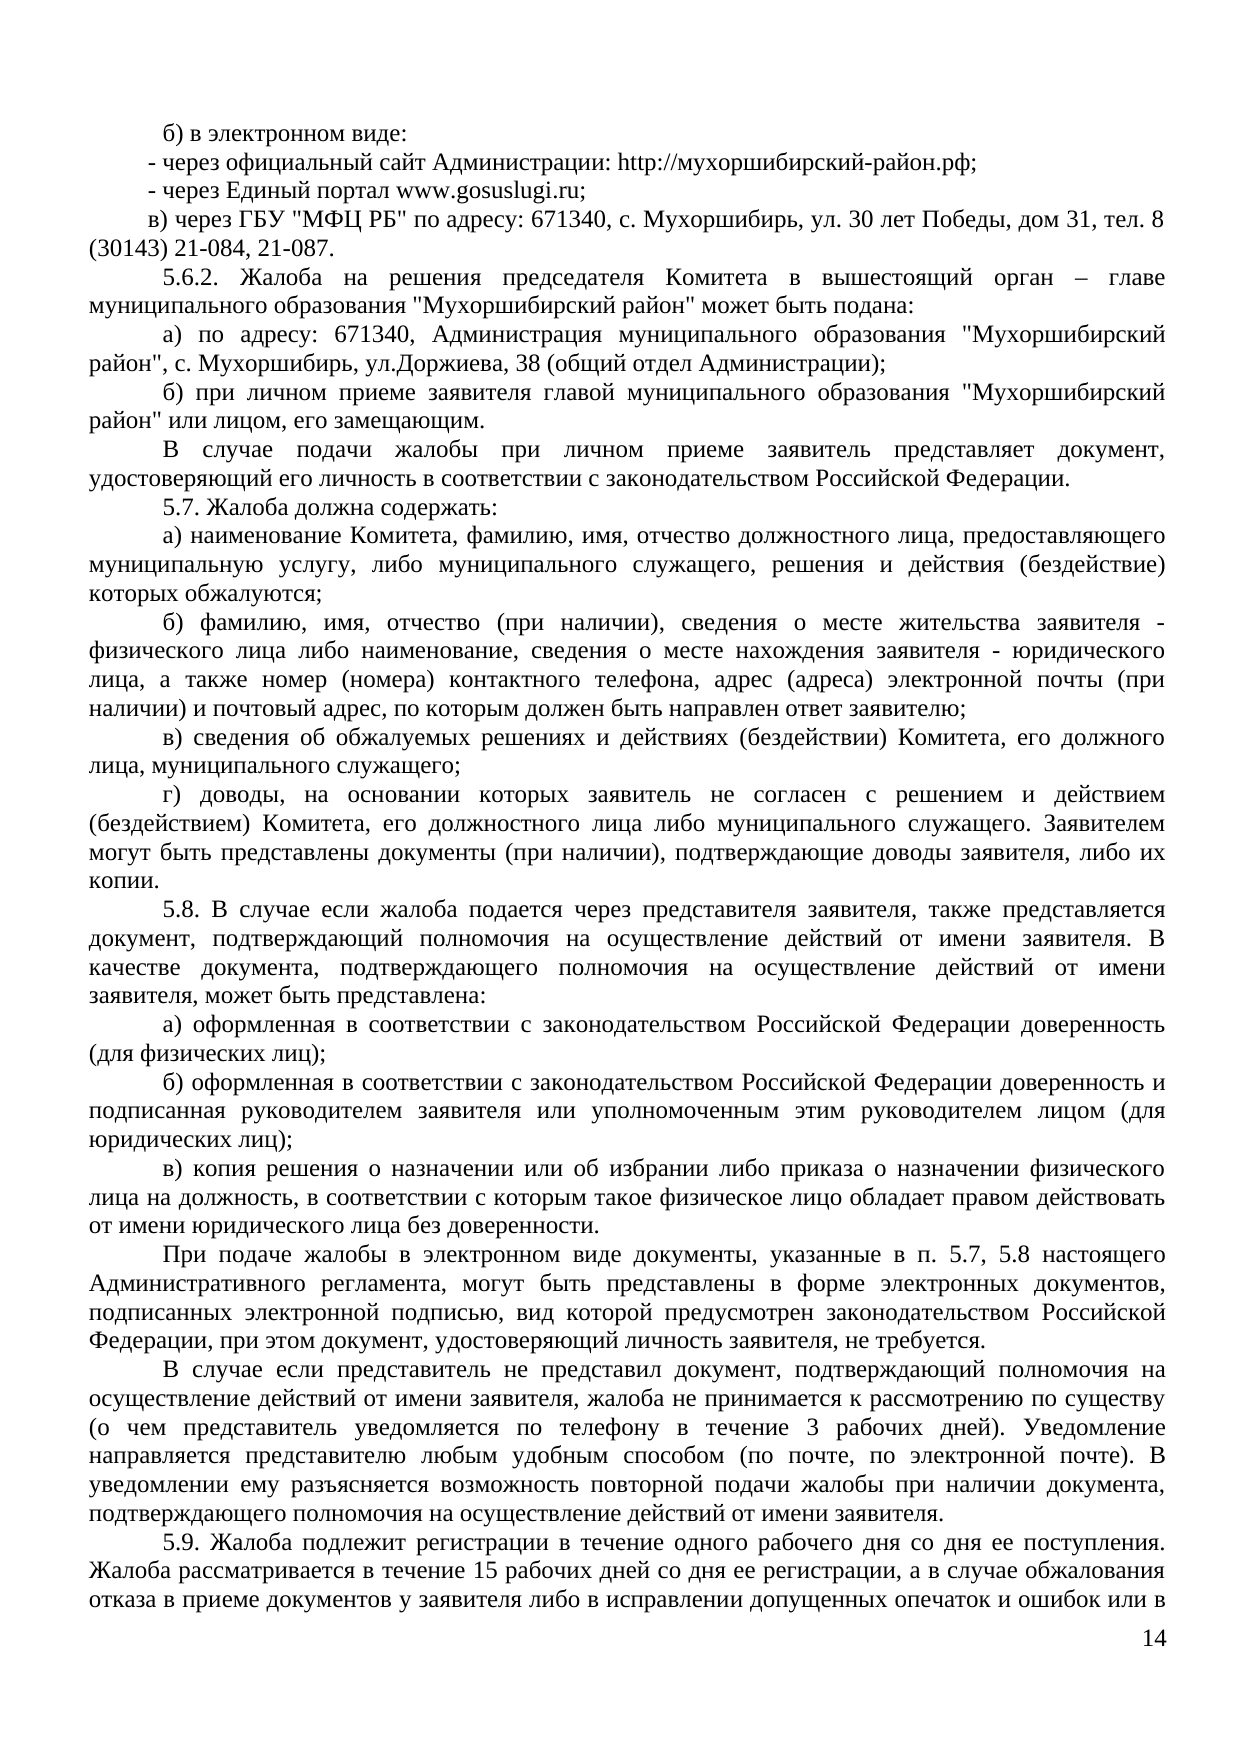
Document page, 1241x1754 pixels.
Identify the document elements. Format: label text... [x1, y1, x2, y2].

text 5.8. В случае если жалоба подается через представителя заявителя, также представляется документ, подтверждающий полномочия на осуществление действий от имени заявителя. В качестве документа, подтверждающего полномочия на осуществление действий от имени заявителя, может быть представлена: [89, 894, 1167, 1009]
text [89, 1527, 1167, 1613]
text а) по адресу: 671340, Администрация муниципального образования "Мухоршибирский район", с. Мухоршибирь, ул.Доржиева, 38 (общий отдел Администрации); [89, 319, 1167, 377]
text б) при личном приеме заявителя главой муниципального образования "Мухоршибирский район" или лицом, его замещающим. [89, 377, 1167, 434]
text - через Единый портал www.gosuslugi.ru; [89, 176, 1167, 204]
text б) фамилию, имя, отчество (при наличии), сведения о месте жительства заявителя - физического лица либо наименование, сведения о месте нахождения заявителя - юридического лица, а также номер (номера) контактного телефона, адрес (адреса) электронной почты (при наличии) и почтовый адрес, по которым должен быть направлен ответ заявителю; [89, 607, 1167, 722]
text В случае если представитель не представил документ, подтверждающий полномочия на осуществление действий от имени заявителя, жалоба не принимается к рассмотрению по существу (о чем представитель уведомляется по телефону в течение 3 рабочих дней). Уведомление направляется представителю любым удобным способом (по почте, по электронной почте). В уведомлении ему разъясняется возможность повторной подачи жалобы при наличии документа, подтверждающего полномочия на осуществление действий от имени заявителя. [89, 1354, 1167, 1527]
text а) оформленная в соответствии с законодательством Российской Федерации доверенность (для физических лиц); [89, 1009, 1167, 1067]
text в) сведения об обжалуемых решениях и действиях (бездействии) Комитета, его должного лица, муниципального служащего; [89, 722, 1167, 779]
text в) копия решения о назначении или об избрании либо приказа о назначении физического лица на должность, в соответствии с которым такое физическое лицо обладает правом действовать от имени юридического лица без доверенности. [89, 1153, 1167, 1239]
text б) оформленная в соответствии с законодательством Российской Федерации доверенность и подписанная руководителем заявителя или уполномоченным этим руководителем лицом (для юридических лиц); [89, 1067, 1167, 1153]
text а) наименование Комитета, фамилию, имя, отчество должностного лица, предоставляющего муниципальную услугу, либо муниципального служащего, решения и действия (бездействие) которых обжалуются; [89, 521, 1167, 607]
text В случае подачи жалобы при личном приеме заявитель представляет документ, удостоверяющий его личность в соответствии с законодательством Российской Федерации. [89, 434, 1167, 492]
text в) через ГБУ "МФЦ РБ" по адресу: 671340, с. Мухоршибирь, ул. 30 лет Победы, дом 31, тел. 8 (30143) 21-084, 21-087. [89, 204, 1167, 262]
text 5.7. Жалоба должна содержать: [89, 492, 1167, 521]
text г) доводы, на основании которых заявитель не согласен с решением и действием (бездействием) Комитета, его должностного лица либо муниципального служащего. Заявителем могут быть представлены документы (при наличии), подтверждающие доводы заявителя, либо их копии. [89, 779, 1167, 894]
text 5.6.2. Жалоба на решения председателя Комитета в вышестоящий орган – главе муниципального образования "Мухоршибирский район" может быть подана: [89, 262, 1167, 319]
text - через официальный сайт Администрации: http://мухоршибирский-район.рф; [89, 147, 1167, 176]
text При подаче жалобы в электронном виде документы, указанные в п. 5.7, 5.8 настоящего Административного регламента, могут быть представлены в форме электронных документов, подписанных электронной подписью, вид которой предусмотрен законодательством Российской Федерации, при этом документ, удостоверяющий личность заявителя, не требуется. [89, 1239, 1167, 1354]
text б) в электронном виде: [89, 118, 1167, 147]
